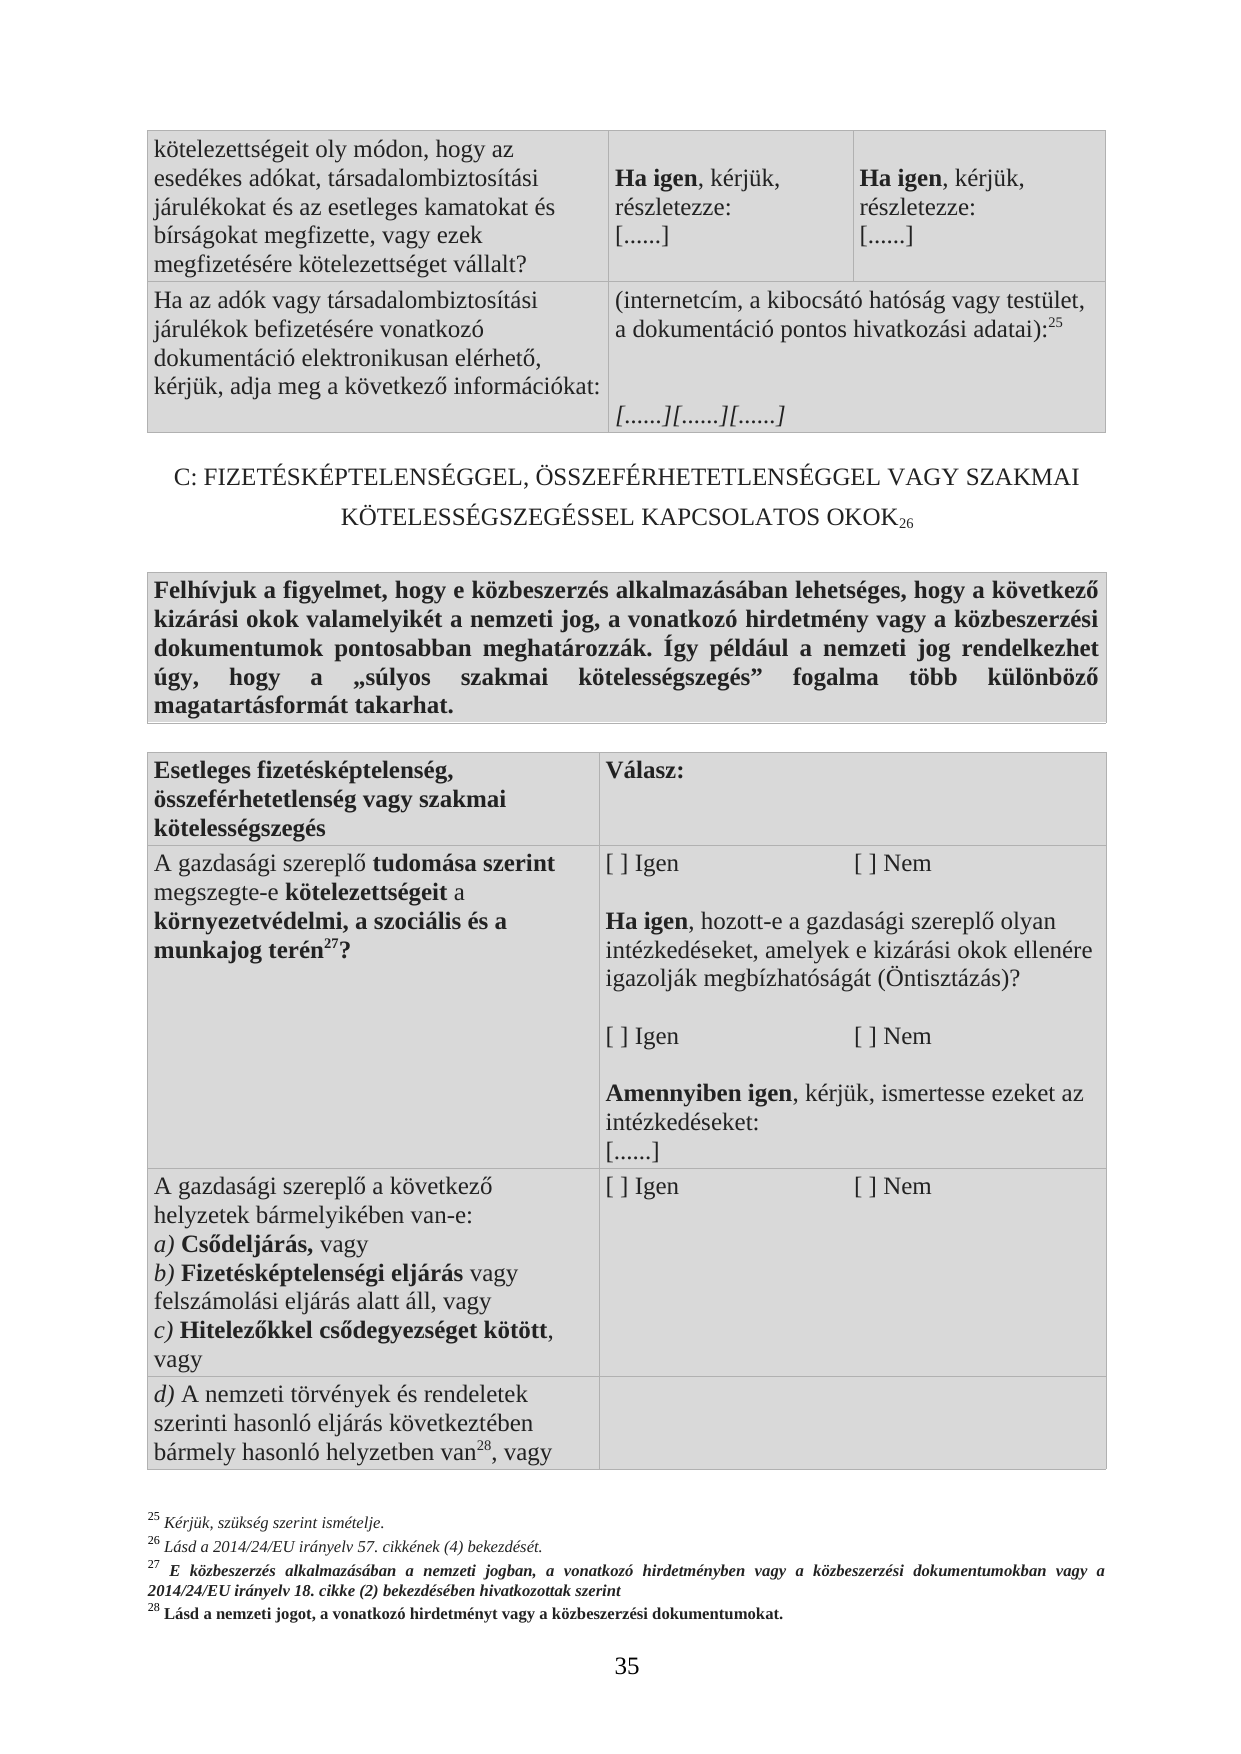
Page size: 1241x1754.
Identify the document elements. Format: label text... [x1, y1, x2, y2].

table_cell A gazdasági szereplő a következő helyzetek bármelyikében van-e: a) Csődeljárás, vagy b) Fizetésképtelenségi eljárás vagy felszámolási eljárás alatt áll, vagy c) Hitelezőkkel csődegyezséget kötött, vagy [148, 1169, 599, 1376]
table_cell Ha az adók vagy társadalombiztosítási járulékok befizetésére vonatkozó dokumentáció elektronikusan elérhető, kérjük, adja meg a következő információkat: [148, 282, 608, 432]
table_header Esetleges fizetésképtelenség, összeférhetetlenség vagy szakmai kötelességszegés [148, 753, 599, 845]
table_header Válasz: [600, 753, 1106, 845]
table_header Felhívjuk a figyelmet, hogy e közbeszerzés alkalmazásában lehetséges, hogy a következő kizárási okok valamelyikét a nemzeti jog, a vonatkozó hirdetmény vagy a közbeszerzési dokumentumok pontosabban meghatározzák. Így például a nemzeti jog rendelkezhet úgy, hogy a „súlyos szakmai kötelességszegés” fogalma több különböző magatartásformát takarhat. [148, 573, 1106, 722]
table_cell A gazdasági szereplő tudomása szerint megszegte-e kötelezettségeit a környezetvédelmi, a szociális és a munkajog terén? [148, 846, 599, 1168]
table_cell (internetcím, a kibocsátó hatóság vagy testület, a dokumentáció pontos hivatkozási adatai): [......][......][......] [609, 282, 1105, 432]
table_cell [609, 131, 853, 281]
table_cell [148, 1377, 599, 1469]
text C: FIZETÉSKÉPTELENSÉGGEL, ÖSSZEFÉRHETETLENSÉGGEL VAGY SZAKMAI KÖTELESSÉGSZEGÉSSEL KAPCSOLATOS OKOK [148, 462, 1106, 543]
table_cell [148, 131, 608, 281]
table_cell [854, 131, 1105, 281]
table_cell [600, 1377, 1106, 1469]
table_cell [ ] Igen [ ] Nem Ha igen, hozott-e a gazdasági szereplő olyan intézkedéseket, amelyek e kizárási okok ellenére igazolják megbízhatóságát (Öntisztázás)? [ ] Igen [ ] Nem Amennyiben igen, kérjük, ismertesse ezeket az intézkedéseket: [......] [600, 846, 1106, 1168]
table_cell [ ] Igen [ ] Nem [600, 1169, 1106, 1376]
